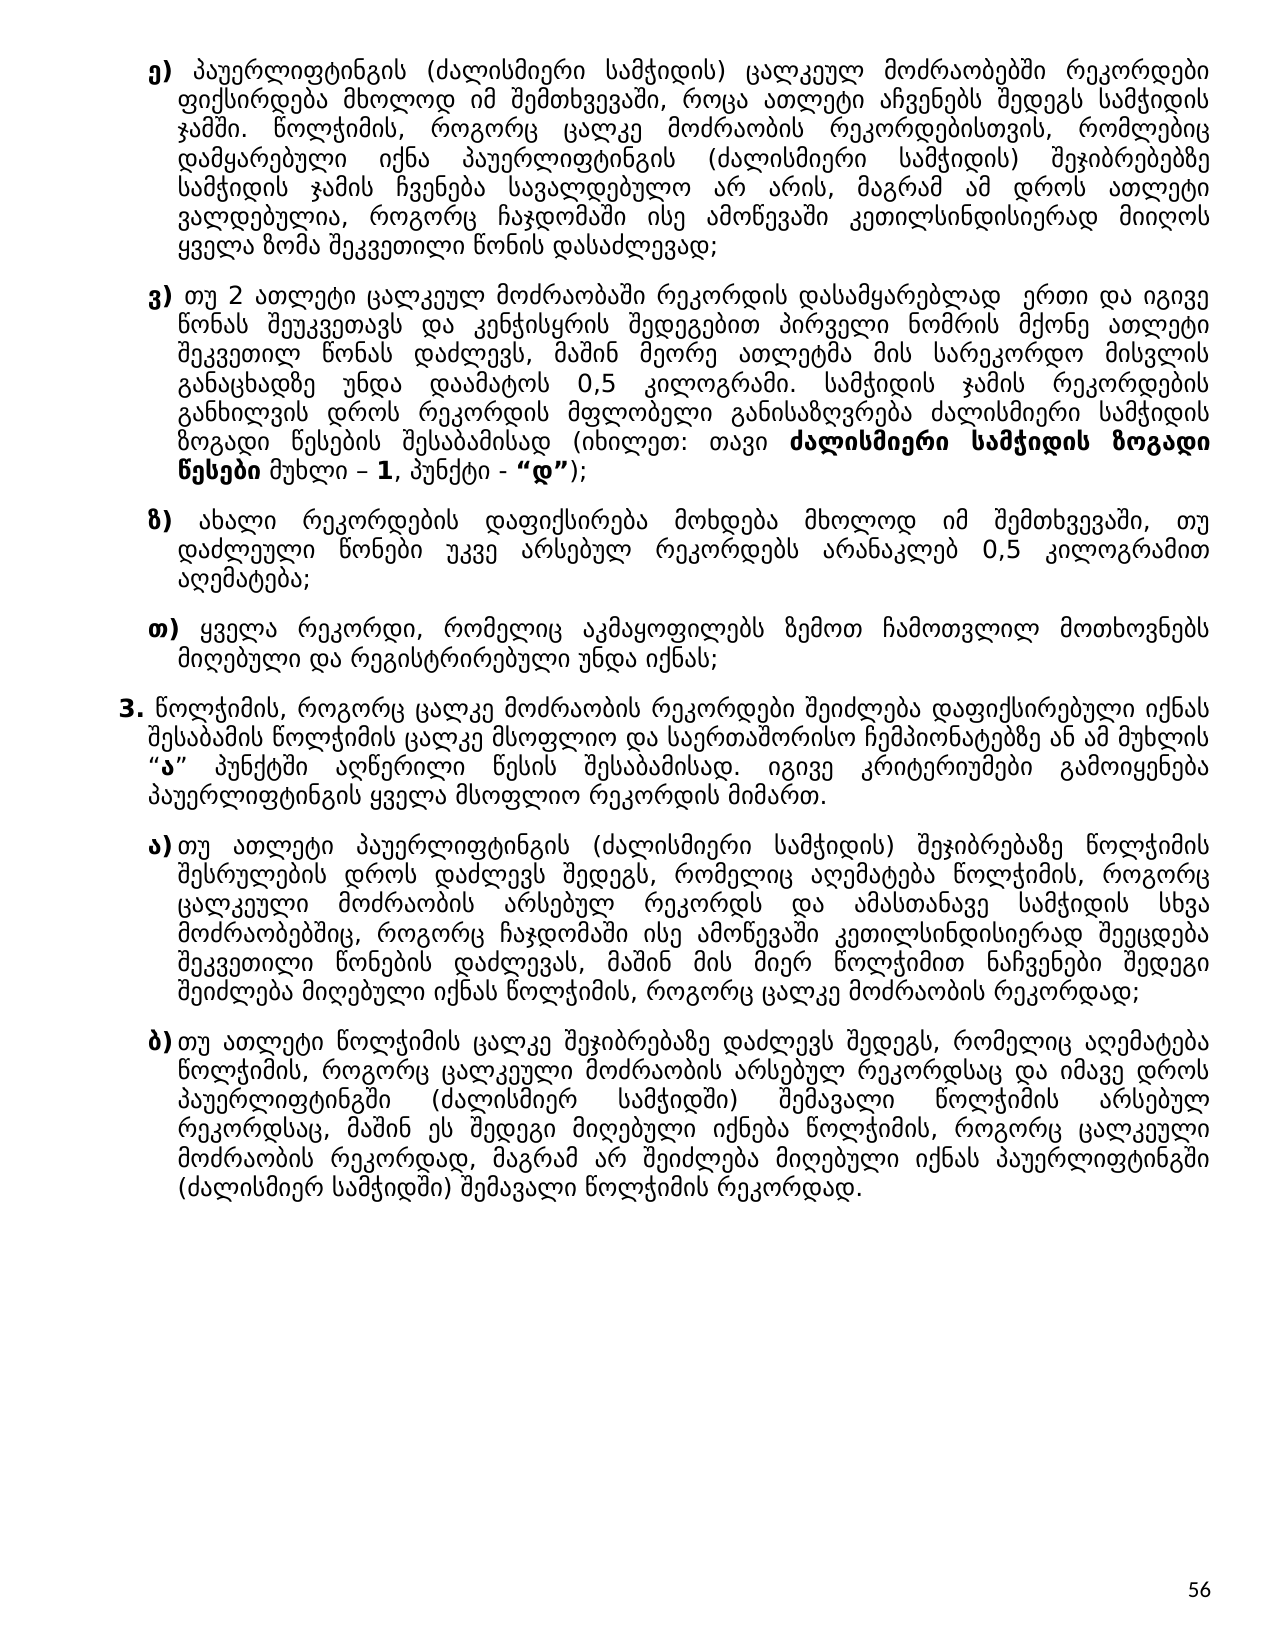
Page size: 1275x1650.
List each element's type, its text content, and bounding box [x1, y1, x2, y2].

text თ) ყველა რეკორდი, რომელიც აკმაყოფილებს ზემოთ ჩამოთვლილ მოთხოვნებს მიღებული და რეგისტრირებული უნდა იქნას; [148, 614, 1211, 673]
text ე) პაუერლიფტინგის (ძალისმიერი სამჭიდის) ცალკეულ მოძრაობებში რეკორდები ფიქსირდება მხოლოდ იმ შემთხვევაში, როცა ათლეტი აჩვენებს შედეგს სამჭიდის ჯამში. წოლჭიმის, როგორც ცალკე მოძრაობის რეკორდებისთვის, რომლებიც დამყარებული იქნა პაუერლიფტინგის (ძალისმიერი სამჭიდის) შეჯიბრებებზე სამჭიდის ჯამის ჩვენება სავალდებულო არ არის, მაგრამ ამ დროს ათლეტი ვალდებულია, როგორც ჩაჯდომაში ისე ამოწევაში კეთილსინდისიერად მიიღოს ყველა ზომა შეკვეთილი წონის დასაძლევად; [148, 56, 1211, 260]
text ზ) ახალი რეკორდების დაფიქსირება მოხდება მხოლოდ იმ შემთხვევაში, თუ დაძლეული წონები უკვე არსებულ რეკორდებს არანაკლებ 0,5 კილოგრამით აღემატება; [148, 506, 1211, 594]
text ა) თუ ათლეტი პაუერლიფტინგის (ძალისმიერი სამჭიდის) შეჯიბრებაზე წოლჭიმის შესრულების დროს დაძლევს შედეგს, რომელიც აღემატება წოლჭიმის, როგორც ცალკეული მოძრაობის არსებულ რეკორდს და ამასთანავე სამჭიდის სხვა მოძრაობებშიც, როგორც ჩაჯდომაში ისე ამოწევაში კეთილსინდისიერად შეეცდება შეკვეთილი წონების დაძლევას, მაშინ მის მიერ წოლჭიმით ნაჩვენები შედეგი შეიძლება მიღებული იქნას წოლჭიმის, როგორც ცალკე მოძრაობის რეკორდად; [148, 831, 1211, 1006]
text 3. წოლჭიმის, როგორც ცალკე მოძრაობის რეკორდები შეიძლება დაფიქსირებული იქნას შესაბამის წოლჭიმის ცალკე მსოფლიო და საერთაშორისო ჩემპიონატებზე ან ამ მუხლის “ა” პუნქტში აღწერილი წესის შესაბამისად. იგივე კრიტერიუმები გამოიყენება პაუერლიფტინგის ყველა მსოფლიო რეკორდის მიმართ. [118, 694, 1211, 810]
text ბ) თუ ათლეტი წოლჭიმის ცალკე შეჯიბრებაზე დაძლევს შედეგს, რომელიც აღემატება წოლჭიმის, როგორც ცალკეული მოძრაობის არსებულ რეკორდსაც და იმავე დროს პაუერლიფტინგში (ძალისმიერ სამჭიდში) შემავალი წოლჭიმის არსებულ რეკორდსაც, მაშინ ეს შედეგი მიღებული იქნება წოლჭიმის, როგორც ცალკეული მოძრაობის რეკორდად, მაგრამ არ შეიძლება მიღებული იქნას პაუერლიფტინგში (ძალისმიერ სამჭიდში) შემავალი წოლჭიმის რეკორდად. [148, 1027, 1211, 1202]
text ვ) თუ 2 ათლეტი ცალკეულ მოძრაობაში რეკორდის დასამყარებლად ერთი და იგივე წონას შეუკვეთავს და კენჭისყრის შედეგებით პირველი ნომრის მქონე ათლეტი შეკვეთილ წონას დაძლევს, მაშინ მეორე ათლეტმა მის სარეკორდო მისვლის განაცხადზე უნდა დაამატოს 0,5 კილოგრამი. სამჭიდის ჯამის რეკორდების განხილვის დროს რეკორდის მფლობელი განისაზღვრება ძალისმიერი სამჭიდის ზოგადი წესების შესაბამისად (იხილეთ: თავი ძალისმიერი სამჭიდის ზოგადი წესები მუხლი – 1, პუნქტი - “დ”); [148, 281, 1211, 485]
